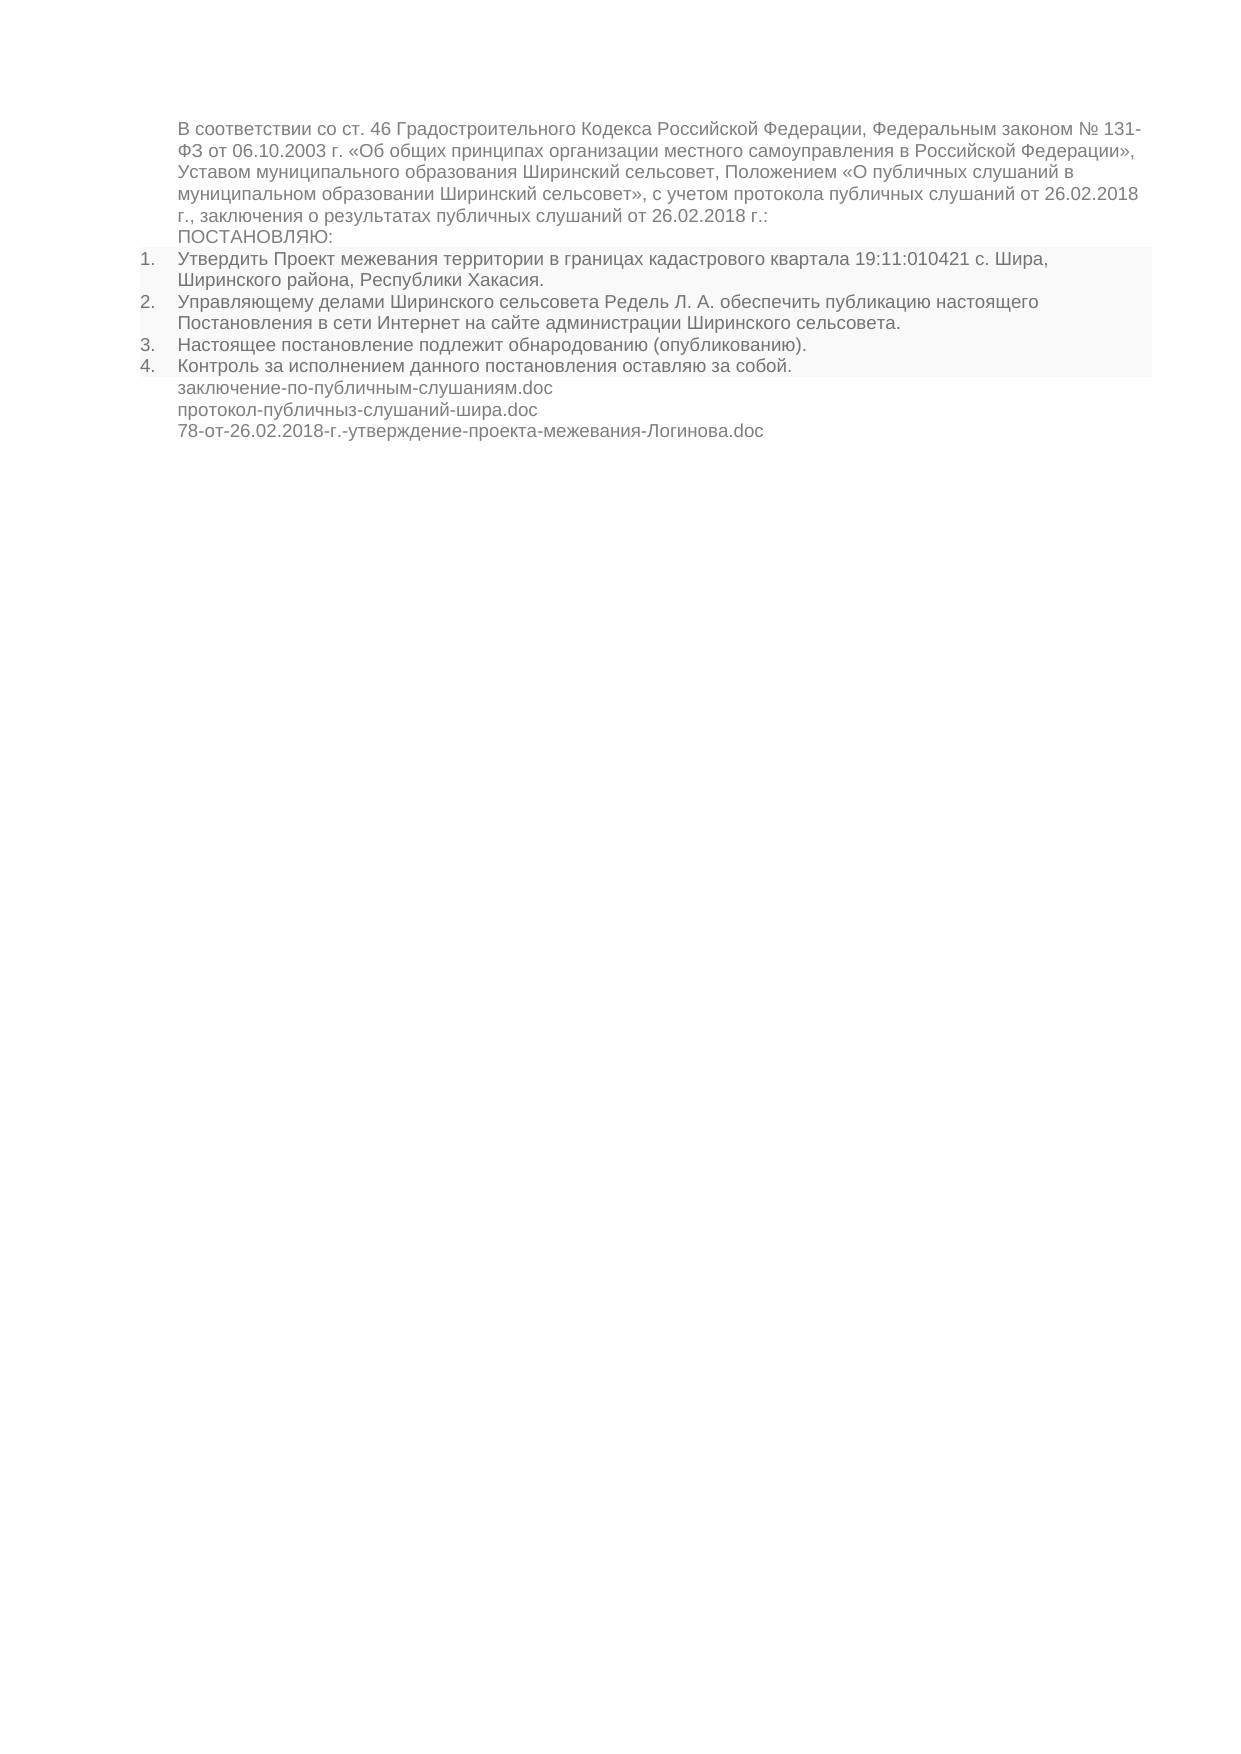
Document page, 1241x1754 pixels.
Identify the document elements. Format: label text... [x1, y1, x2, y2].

text 78-от-26.02.2018-г.-утверждение-проекта-межевания-Логинова.doc [177, 420, 1152, 442]
text заключение-по-публичным-слушаниям.doc [177, 377, 1152, 398]
text протокол-публичныз-слушаний-шира.doc [177, 398, 1152, 420]
list Настоящее постановление подлежит обнародованию (опубликованию). [140, 334, 1152, 355]
list Управляющему делами Ширинского сельсовета Редель Л. А. обеспечить публикацию настоящего Постановления в сети Интернет на сайте администрации Ширинского сельсовета. [140, 291, 1152, 334]
text ПОСТАНОВЛЯЮ: [177, 226, 1152, 247]
list Утвердить Проект межевания территории в границах кадастрового квартала 19:11:010421 с. Шира, Ширинского района, Республики Хакасия. [140, 247, 1152, 291]
text В соответствии со ст. 46 Градостроительного Кодекса Российской Федерации, Федеральным законом № 131-ФЗ от 06.10.2003 г. «Об общих принципах организации местного самоуправления в Российской Федерации», Уставом муниципального образования Ширинский сельсовет, Положением «О публичных слушаний в муниципальном образовании Ширинский сельсовет», с учетом протокола публичных слушаний от 26.02.2018 г., заключения о результатах публичных слушаний от 26.02.2018 г.: [177, 118, 1152, 226]
list Контроль за исполнением данного постановления оставляю за собой. [140, 355, 1152, 377]
